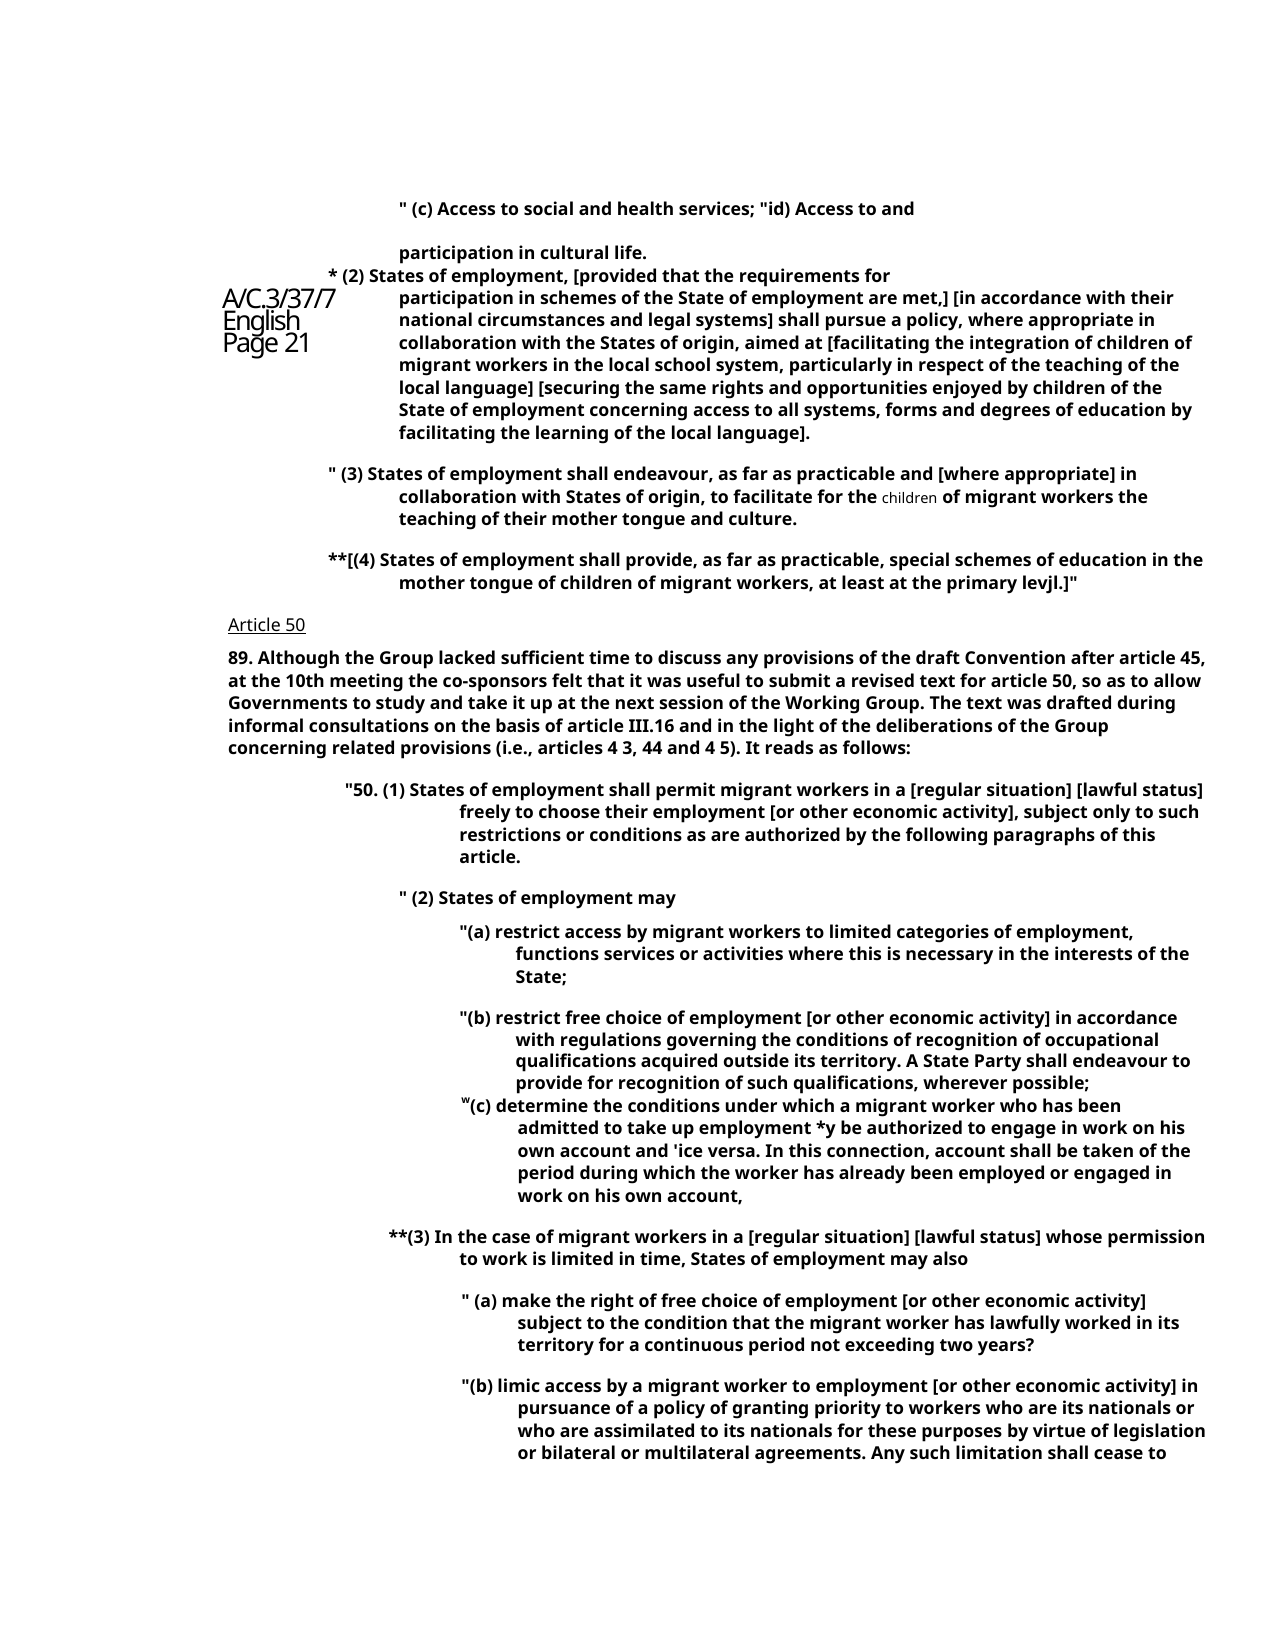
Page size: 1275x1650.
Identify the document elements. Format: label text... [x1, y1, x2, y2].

text 89. Although the Group lacked sufficient time to discuss any provisions of the draft Convention after article 45, at the 10th meeting the co-sponsors felt that it was useful to submit a revised text for article 50, so as to allow Governments to study and take it up at the next session of the Working Group. The text was drafted during informal consultations on the basis of article III.16 and in the light of the deliberations of the Group concerning related provisions (i.e., articles 4 3, 44 and 4 5). It reads as follows: [228, 647, 1207, 759]
text * (2) States of employment, [provided that the requirements for [328, 269, 1209, 286]
text participation in schemes of the State of employment are met,] [in accordance with their national circumstances and legal systems] shall pursue a policy, where appropriate in collaboration with the States of origin, aimed at [facilitating the integration of children of migrant workers in the local school system, particularly in respect of the teaching of the local language] [securing the same rights and opportunities enjoyed by children of the State of employment concerning access to all systems, forms and degrees of education by facilitating the learning of the local language]. [399, 286, 1207, 444]
text "50. (1) States of employment shall permit migrant workers in a [regular situation] [lawful status] freely to choose their employment [or other economic activity], subject only to such restrictions or conditions as are authorized by the following paragraphs of this article. [344, 778, 1207, 868]
text " (2) States of employment may [399, 891, 1209, 908]
text w(c) determine the conditions under which a migrant worker who has been admitted to take up employment *y be authorized to engage in work on his own account and 'ice versa. In this connection, account shall be taken of the period during which the worker has already been employed or engaged in work on his own account, [461, 1094, 1207, 1207]
text "(a) restrict access by migrant workers to limited categories of employment, functions services or activities where this is necessary in the interests of the State; [459, 920, 1207, 988]
text **(3) In the case of migrant workers in a [regular situation] [lawful status] whose permission to work is limited in time, States of employment may also [388, 1225, 1207, 1270]
text " (a) make the right of free choice of employment [or other economic activity] subject to the condition that the migrant worker has lawfully worked in its territory for a continuous period not exceeding two years? [461, 1289, 1190, 1356]
text " (c) Access to social and health services; "id) Access to and participation in cultural life. [399, 180, 996, 269]
text **[(4) States of employment shall provide, as far as practicable, special schemes of education in the mother tongue of children of migrant workers, at least at the primary levjl.]" [328, 548, 1207, 594]
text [461, 1374, 1207, 1464]
text " (3) States of employment shall endeavour, as far as practicable and [where appropriate] in collaboration with States of origin, to facilitate for the children of migrant workers the teaching of their mother tongue and culture. [328, 463, 1207, 530]
text "(b) restrict free choice of employment [or other economic activity] in accordance with regulations governing the conditions of recognition of occupational qualifications acquired outside its territory. A State Party shall endeavour to provide for recognition of such qualifications, wherever possible; [459, 1007, 1207, 1094]
text Article 50 [228, 617, 1209, 635]
